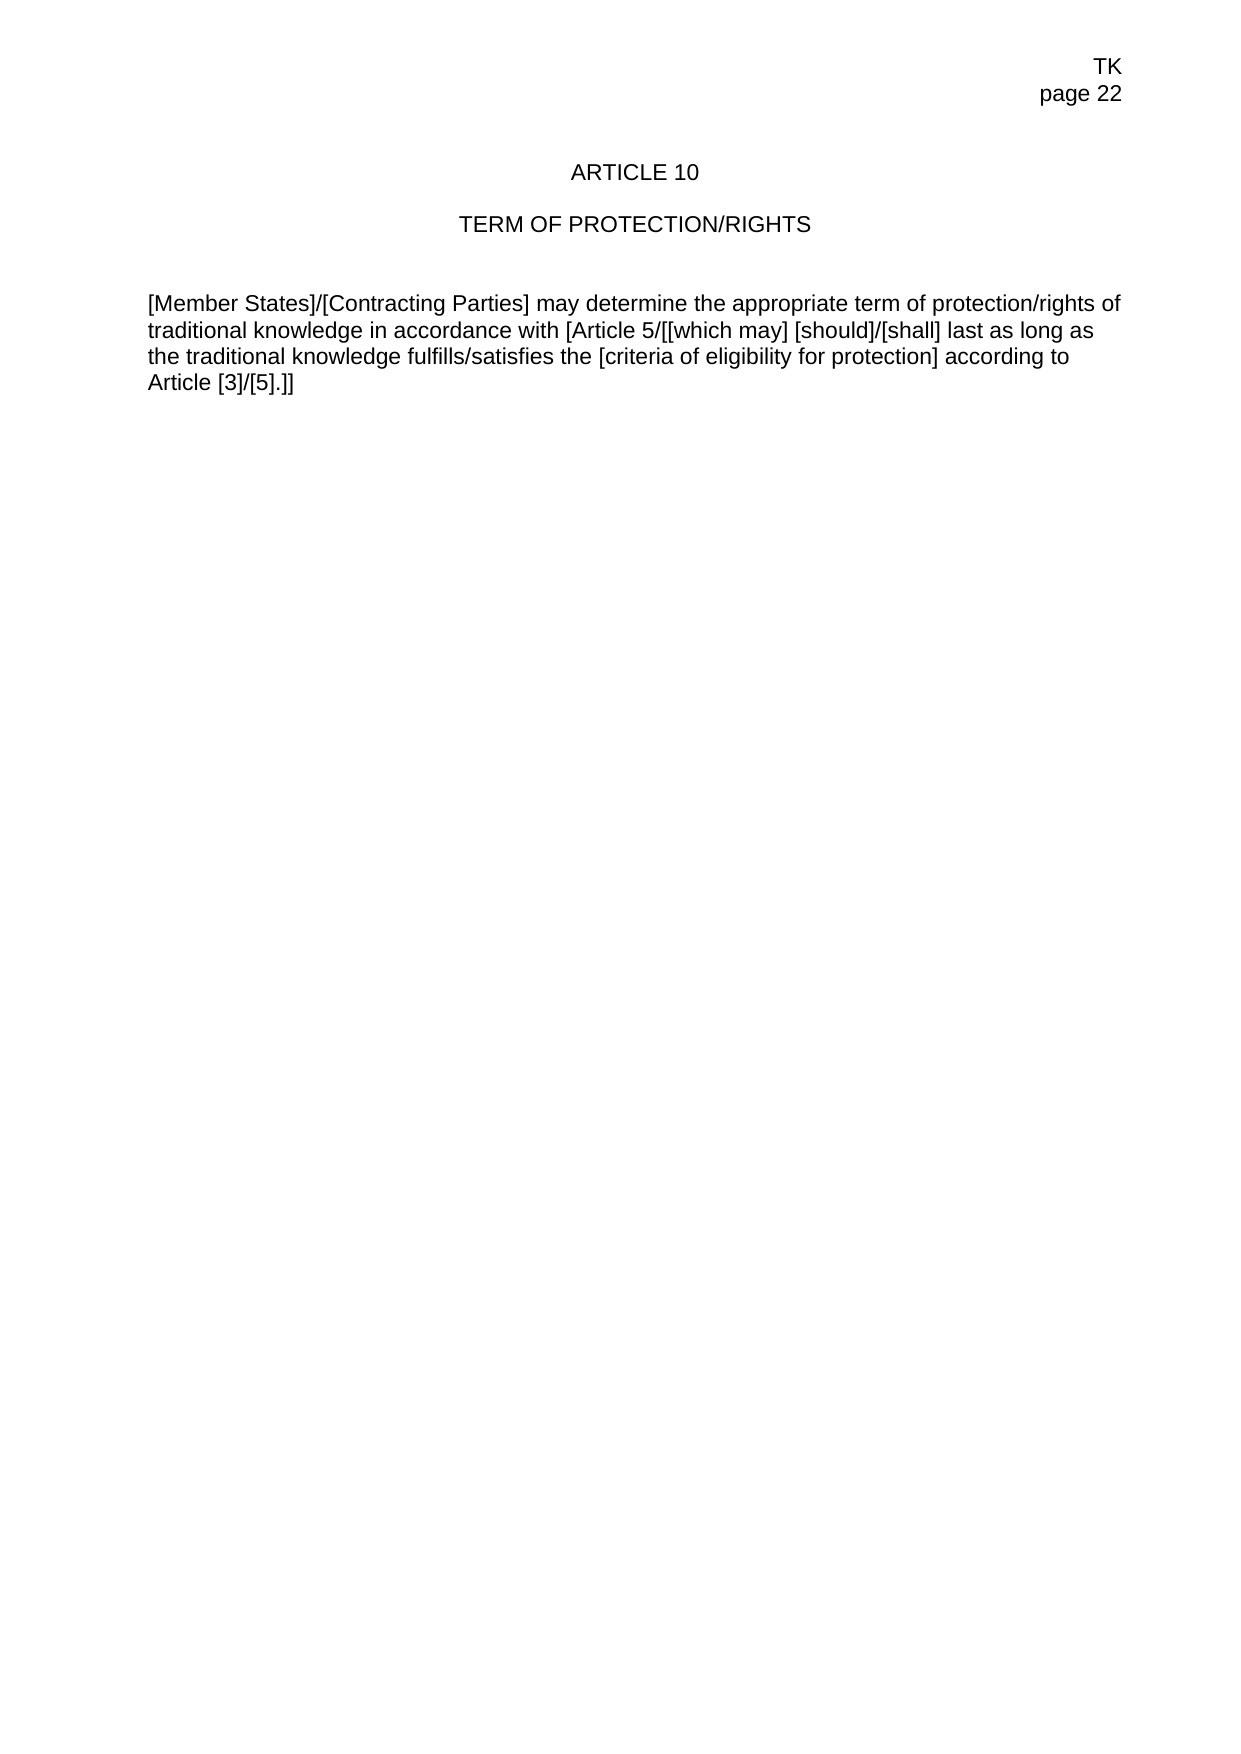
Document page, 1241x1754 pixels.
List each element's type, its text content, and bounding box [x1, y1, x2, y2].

text TERM OF PROTECTION/RIGHTS [148, 211, 1122, 238]
text [Member States]/[Contracting Parties] may determine the appropriate term of protection/rights of traditional knowledge in accordance with [Article 5/[[which may] [should]/[shall] last as long as the traditional knowledge fulfills/satisfies the [criteria of eligibility for protection] according to Article [3]/[5].]] [148, 290, 1122, 396]
text ARTICLE 10 [148, 158, 1122, 185]
